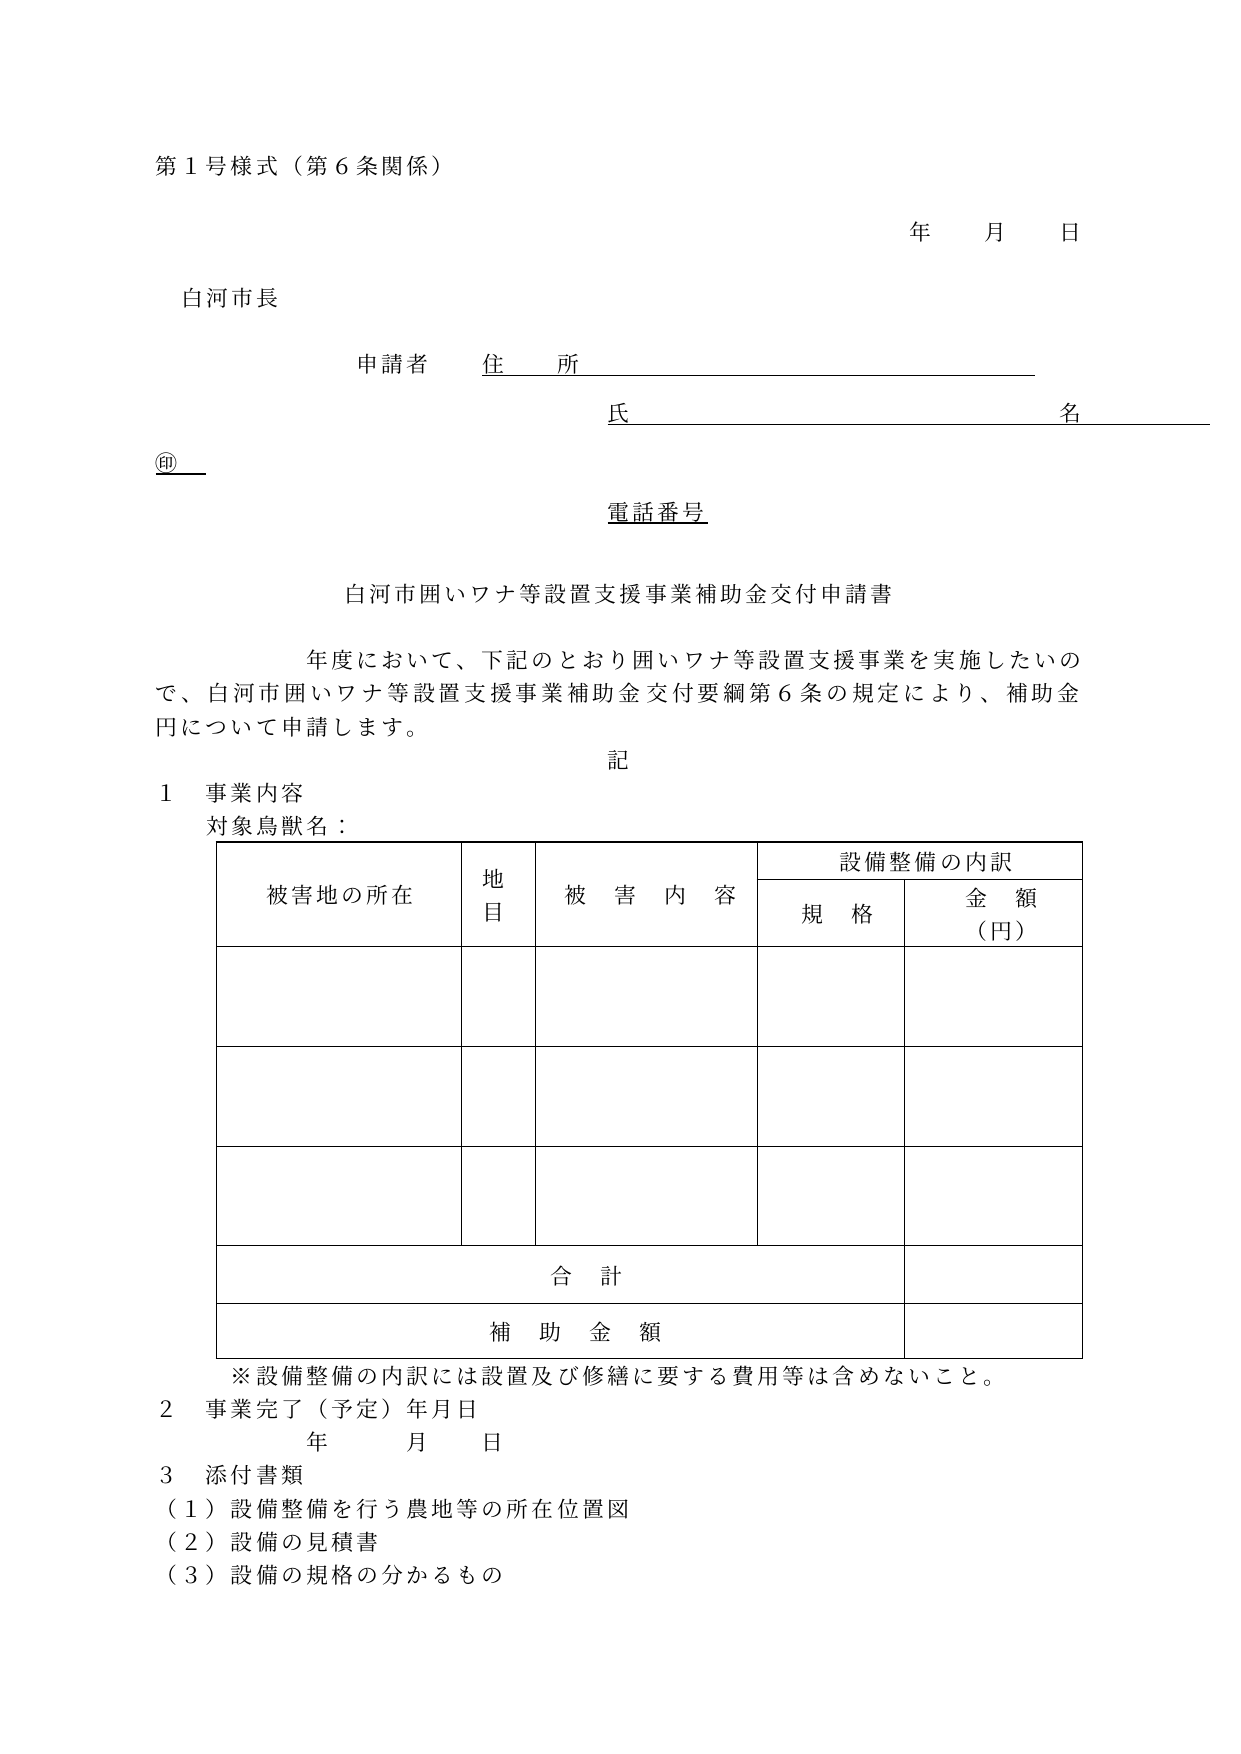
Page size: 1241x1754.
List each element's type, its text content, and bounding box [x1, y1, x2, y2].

text 対象鳥獣名： [178, 808, 1084, 841]
table_cell [536, 1047, 757, 1146]
table_cell [536, 1147, 757, 1245]
table_cell [462, 1047, 535, 1146]
table_header 地目 [462, 843, 535, 946]
table_header 被害地の所在 [217, 843, 461, 946]
text 申請者 住 所 [156, 347, 1084, 380]
table_header 設備整備の内訳 [758, 843, 1082, 879]
table_cell [217, 947, 461, 1046]
table_cell 金 額（円） [905, 880, 1082, 946]
table_cell 補 助 金 額 [217, 1304, 904, 1357]
text （３）設備の規格の分かるもの [156, 1557, 1084, 1590]
table_cell [217, 1147, 461, 1245]
table_cell [536, 947, 757, 1046]
table_cell [905, 947, 1082, 1046]
table_header 被 害 内 容 [536, 843, 757, 946]
text （１）設備整備を行う農地等の所在位置図 [156, 1491, 1084, 1524]
table_cell [462, 947, 535, 1046]
text 白河市囲いワナ等設置支援事業補助金交付申請書 [156, 576, 1084, 609]
table_cell [758, 1047, 904, 1146]
table_cell [905, 1246, 1082, 1303]
table_cell [758, 947, 904, 1046]
text ２ 事業完了（予定）年月日 [156, 1392, 1084, 1425]
table_cell [217, 1047, 461, 1146]
table_cell 合 計 [217, 1246, 904, 1303]
text ３ 添付書類 [156, 1458, 1084, 1491]
text １ 事業内容 [156, 775, 1084, 808]
text 年度において、下記のとおり囲いワナ等設置支援事業を実施したいので、白河市囲いワナ等設置支援事業補助金交付要綱第６条の規定により、補助金 円について申請します。 [156, 643, 1084, 742]
text 記 [156, 742, 1084, 775]
table_cell [462, 1147, 535, 1245]
text 白河市長 [156, 281, 1084, 314]
text 年 月 日 [156, 214, 1084, 248]
table_cell 規 格 [758, 880, 904, 946]
table_cell [905, 1304, 1082, 1357]
table_cell [905, 1047, 1082, 1146]
table_cell [905, 1147, 1082, 1245]
text 年 月 日 [156, 1425, 1084, 1458]
text ※設備整備の内訳には設置及び修繕に要する費用等は含めないこと。 [156, 1358, 1084, 1392]
text 電話番号 [156, 494, 1084, 527]
text 氏 名 ㊞ [156, 396, 1084, 479]
text （２）設備の見積書 [156, 1524, 1084, 1557]
text 第１号様式（第６条関係） [156, 148, 1084, 181]
table_cell [758, 1147, 904, 1245]
